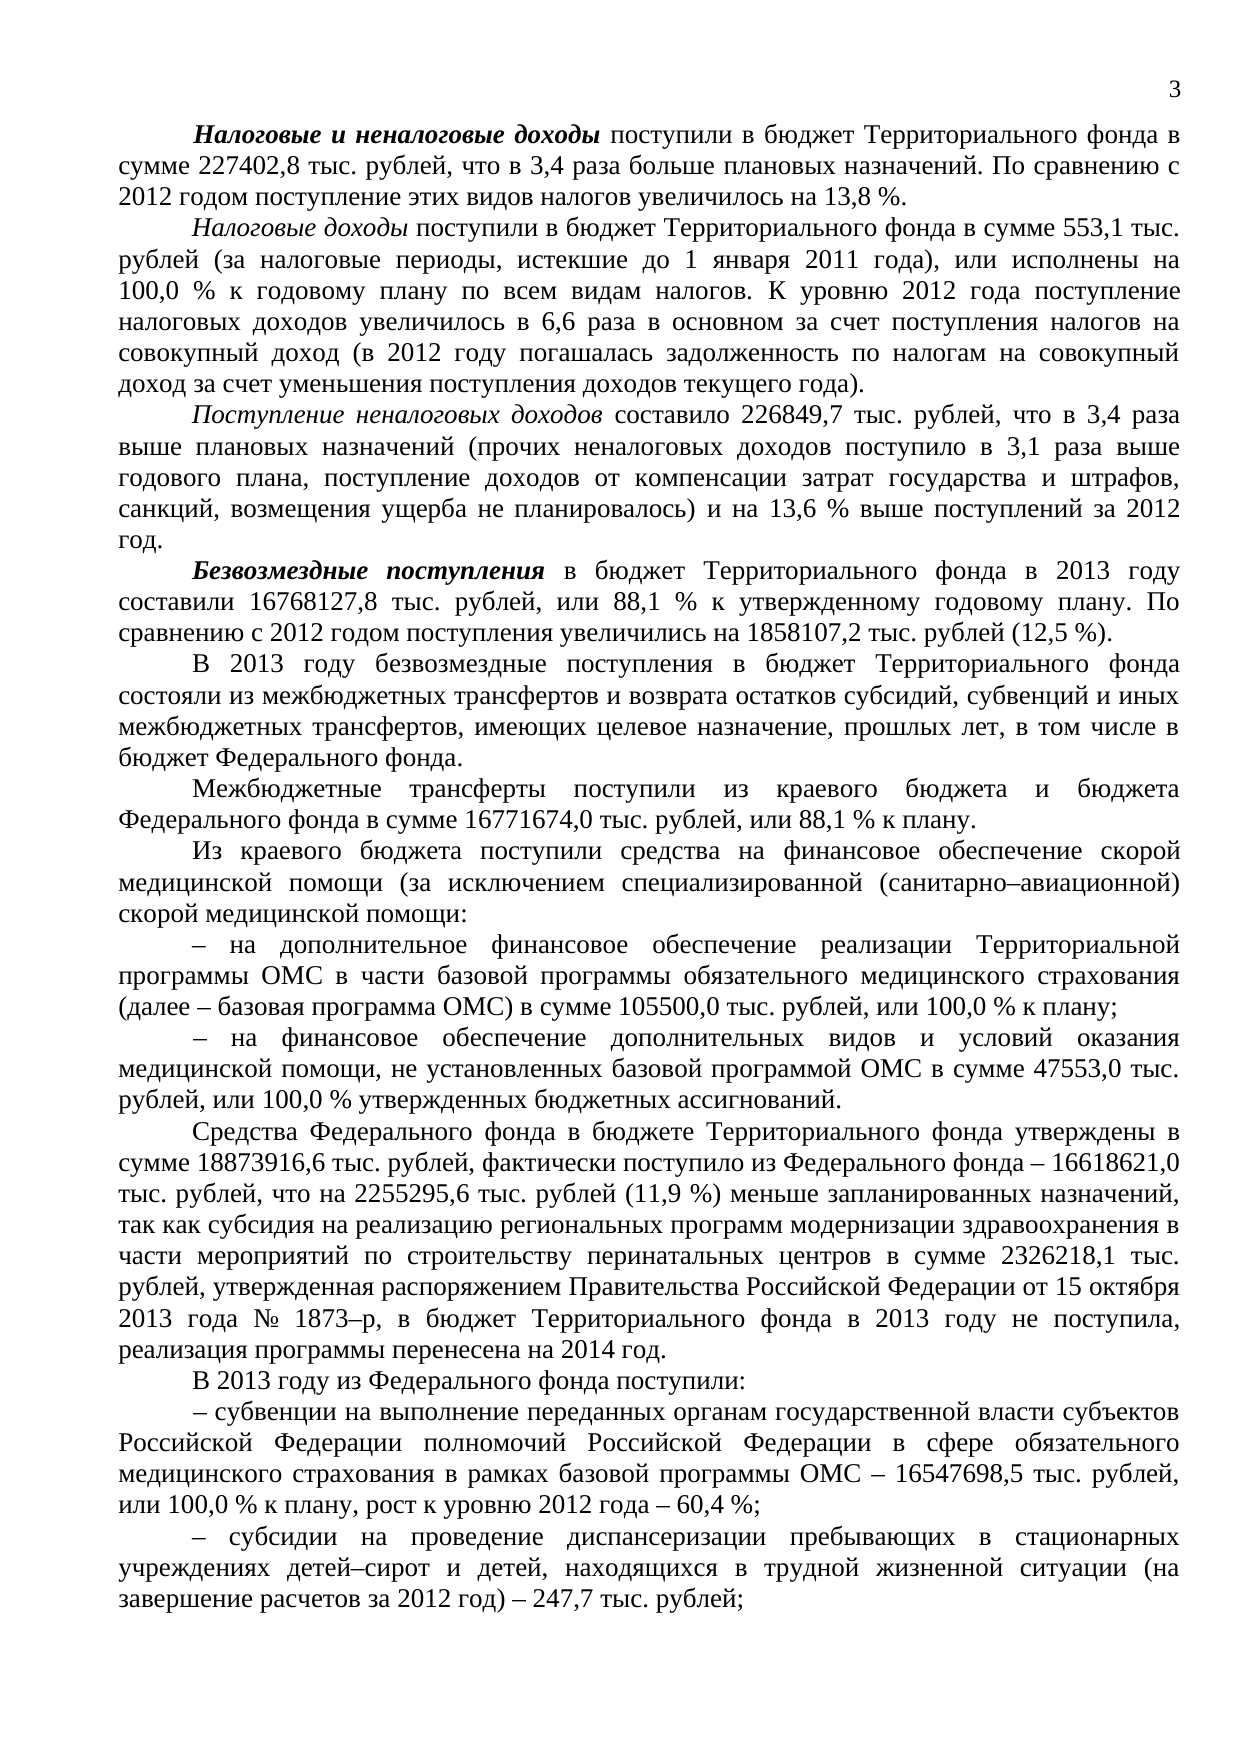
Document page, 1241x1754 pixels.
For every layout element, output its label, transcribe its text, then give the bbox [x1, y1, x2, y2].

text В 2013 году безвозмездные поступления в бюджет Территориального фонда состояли из межбюджетных трансфертов и возврата остатков субсидий, субвенций и иных межбюджетных трансфертов, имеющих целевое назначение, прошлых лет, в том числе в бюджет Федерального фонда. [118, 648, 1181, 772]
text Межбюджетные трансферты поступили из краевого бюджета и бюджета Федерального фонда в сумме 16771674,0 тыс. рублей, или 88,1 % к плану. [118, 772, 1181, 834]
text – на дополнительное финансовое обеспечение реализации Территориальной программы ОМС в части базовой программы обязательного медицинского страхования (далее – базовая программа ОМС) в сумме 105500,0 тыс. рублей, или 100,0 % к плану; [118, 928, 1181, 1021]
text В 2013 году из Федерального фонда поступили: [118, 1364, 1181, 1395]
text – субвенции на выполнение переданных органам государственной власти субъектов Российской Федерации полномочий Российской Федерации в сфере обязательного медицинского страхования в рамках базовой программы ОМС – 16547698,5 тыс. рублей, или 100,0 % к плану, рост к уровню 2012 года – 60,4 %; [118, 1395, 1181, 1520]
text Налоговые доходы поступили в бюджет Территориального фонда в сумме 553,1 тыс. рублей (за налоговые периоды, истекшие до 1 января 2011 года), или исполнены на 100,0 % к годовому плану по всем видам налогов. К уровню 2012 года поступление налоговых доходов увеличилось в 6,6 раза в основном за счет поступления налогов на совокупный доход (в 2012 году погашалась задолженность по налогам на совокупный доход за счет уменьшения поступления доходов текущего года). [118, 212, 1181, 398]
text – на финансовое обеспечение дополнительных видов и условий оказания медицинской помощи, не установленных базовой программой ОМС в сумме 47553,0 тыс. рублей, или 100,0 % утвержденных бюджетных ассигнований. [118, 1021, 1181, 1115]
text Из краевого бюджета поступили средства на финансовое обеспечение скорой медицинской помощи (за исключением специализированной (санитарно–авиационной) скорой медицинской помощи: [118, 834, 1181, 928]
text Средства Федерального фонда в бюджете Территориального фонда утверждены в сумме 18873916,6 тыс. рублей, фактически поступило из Федерального фонда – 16618621,0 тыс. рублей, что на 2255295,6 тыс. рублей (11,9 %) меньше запланированных назначений, так как субсидия на реализацию региональных программ модернизации здравоохранения в части мероприятий по строительству перинатальных центров в сумме 2326218,1 тыс. рублей, утвержденная распоряжением Правительства Российской Федерации от 15 октября 2013 года № 1873–р, в бюджет Территориального фонда в 2013 году не поступила, реализация программы перенесена на 2014 год. [118, 1115, 1181, 1364]
text Безвозмездные поступления в бюджет Территориального фонда в 2013 году составили 16768127,8 тыс. рублей, или 88,1 % к утвержденному годовому плану. По сравнению с 2012 годом поступления увеличились на 1858107,2 тыс. рублей (12,5 %). [118, 554, 1181, 648]
text Налоговые и неналоговые доходы поступили в бюджет Территориального фонда в сумме 227402,8 тыс. рублей, что в 3,4 раза больше плановых назначений. По сравнению с 2012 годом поступление этих видов налогов увеличилось на 13,8 %. [118, 118, 1181, 212]
text – субсидии на проведение диспансеризации пребывающих в стационарных учреждениях детей–сирот и детей, находящихся в трудной жизненной ситуации (на завершение расчетов за 2012 год) – 247,7 тыс. рублей; [118, 1520, 1181, 1613]
text Поступление неналоговых доходов составило 226849,7 тыс. рублей, что в 3,4 раза выше плановых назначений (прочих неналоговых доходов поступило в 3,1 раза выше годового плана, поступление доходов от компенсации затрат государства и штрафов, санкций, возмещения ущерба не планировалось) и на 13,6 % выше поступлений за 2012 год. [118, 398, 1181, 554]
